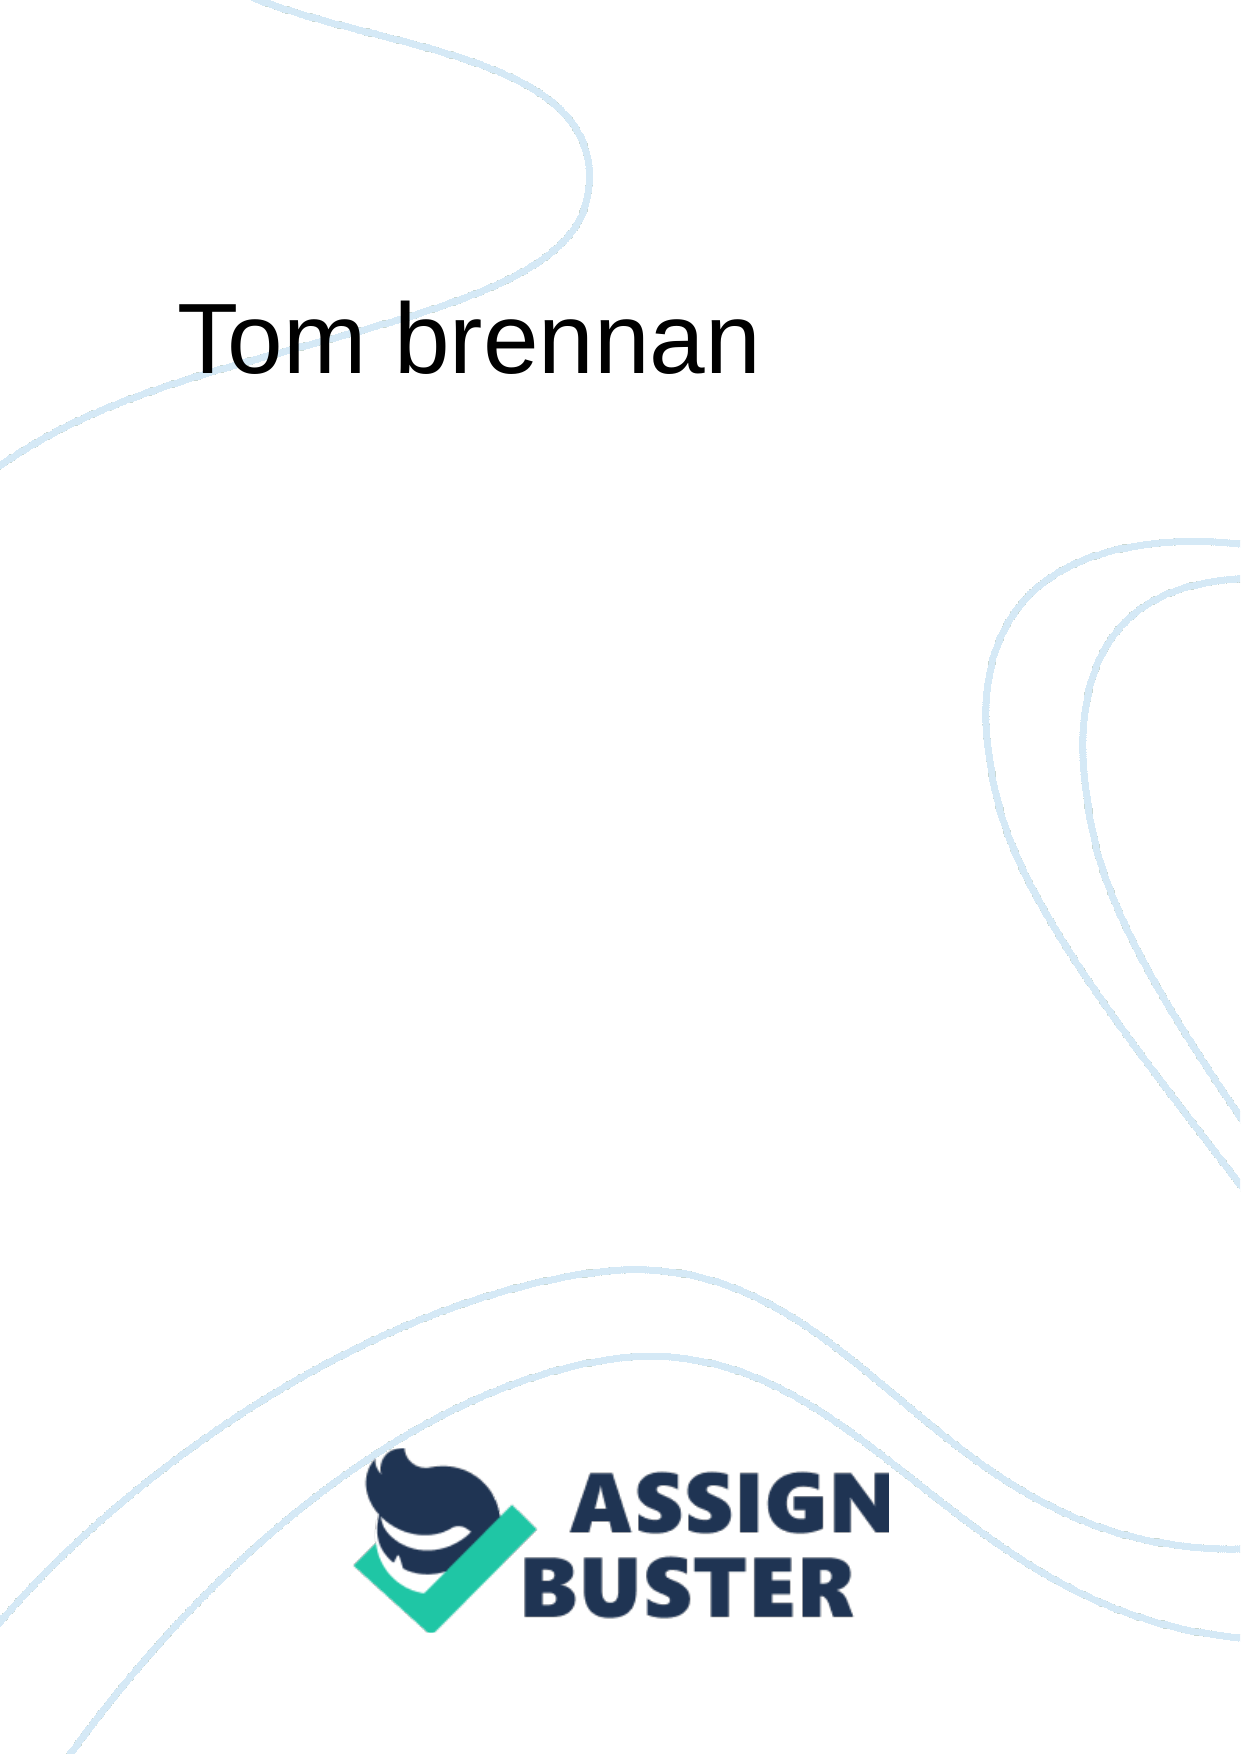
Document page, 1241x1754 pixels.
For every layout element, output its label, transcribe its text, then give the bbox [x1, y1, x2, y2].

subtitle Tom brennan [177, 279, 1152, 394]
picture [0, 0, 1241, 1754]
